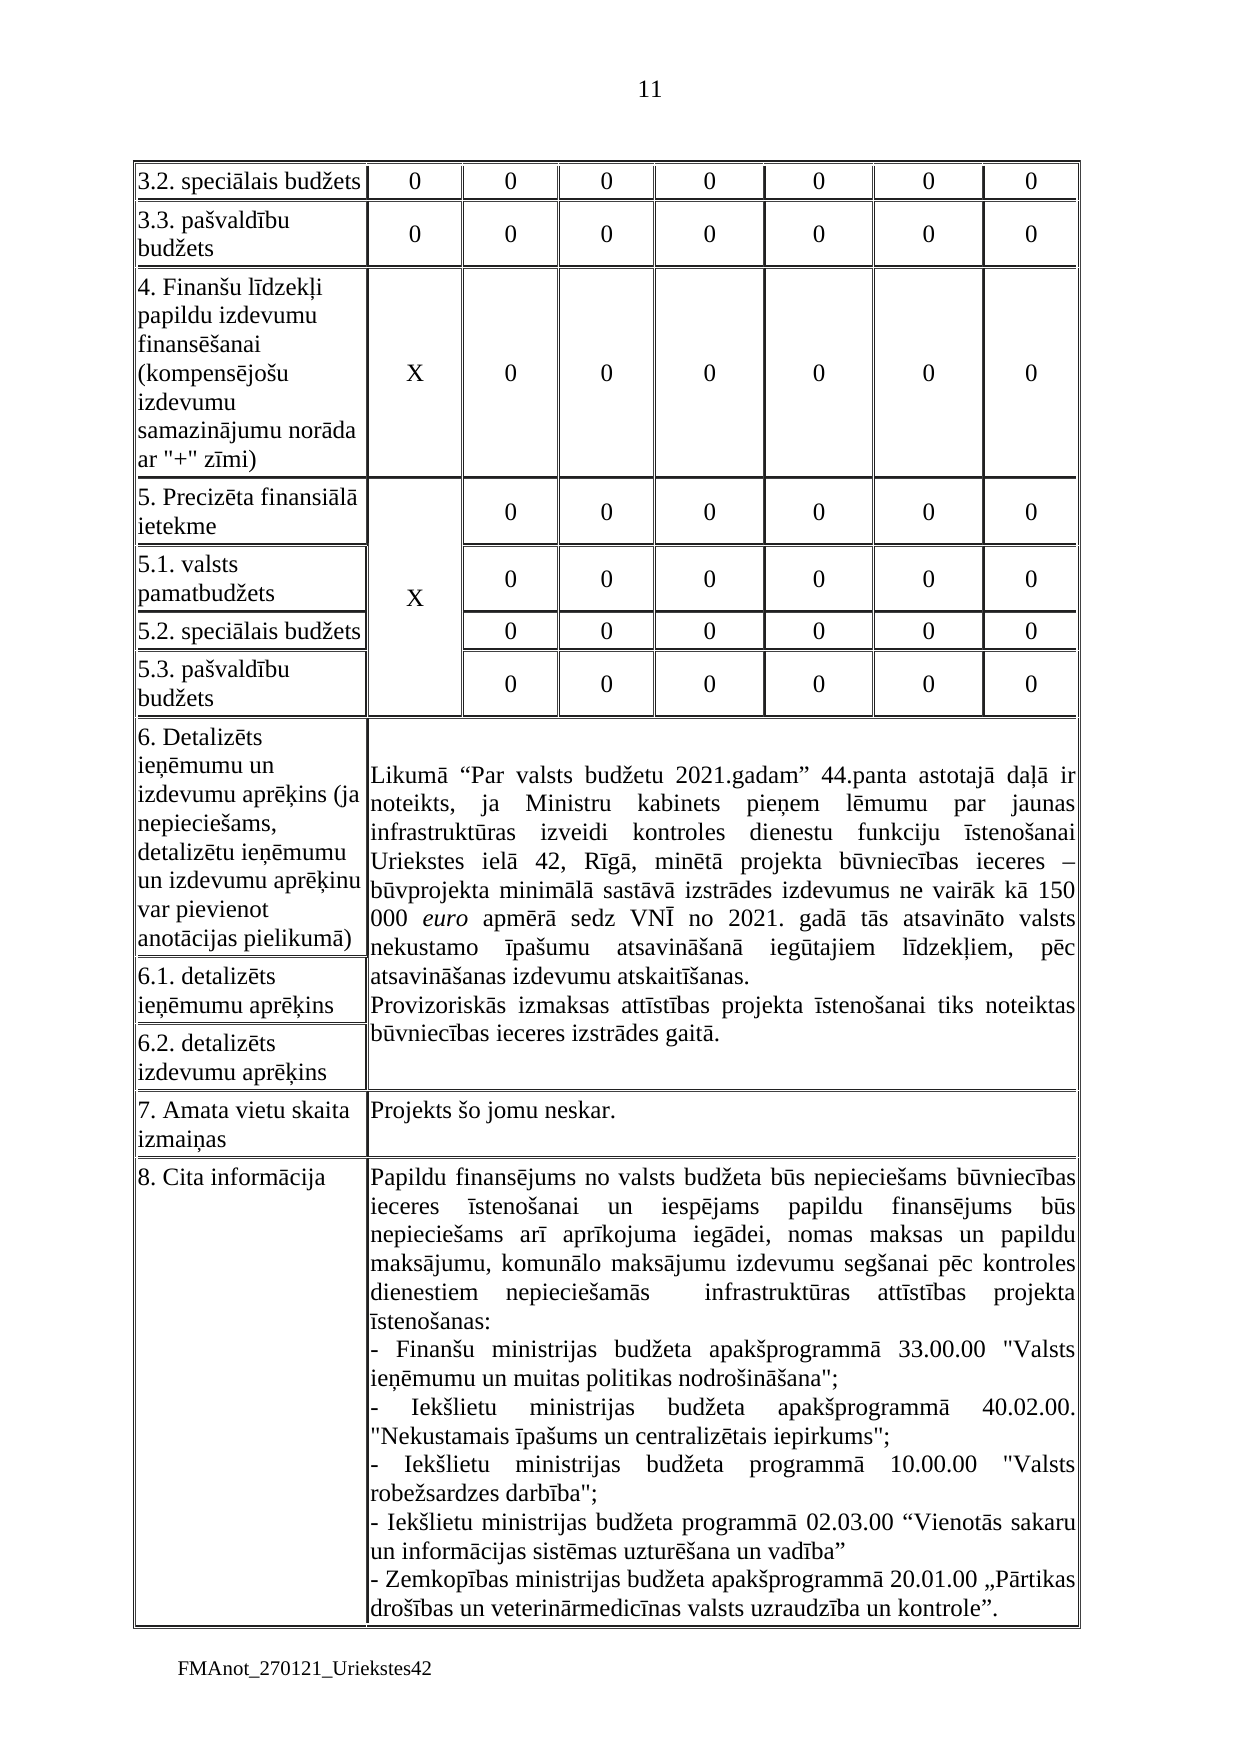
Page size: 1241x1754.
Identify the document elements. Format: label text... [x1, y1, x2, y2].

table_cell 0 [560, 202, 653, 265]
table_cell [367, 1156, 1079, 1625]
table_cell 0 [560, 479, 653, 543]
table_cell 0 [656, 269, 763, 476]
table_cell 8. Cita informācija [134, 1156, 367, 1625]
table_cell 0 [874, 162, 983, 198]
table_cell 3.2. speciālais budžets [136, 162, 367, 198]
table_cell 0 [656, 652, 763, 715]
table_cell 0 [560, 269, 653, 476]
table_cell 0 [985, 610, 1078, 648]
table_cell 0 [559, 164, 655, 198]
table_cell 0 [766, 479, 872, 543]
table_cell 0 [464, 547, 557, 610]
table_cell 0 [985, 543, 1078, 610]
table_cell 0 [875, 269, 982, 476]
table_cell 0 [983, 164, 1078, 198]
table_cell 0 [656, 613, 763, 648]
table_cell Projekts šo jomu neskar. [367, 1089, 1079, 1156]
table_cell 0 [464, 613, 557, 648]
table_cell 0 [766, 652, 872, 715]
table_cell Likumā “Par valsts budžetu 2021.gadam” 44.panta astotajā daļā ir noteikts, ja Ministru kabinets pieņem lēmumu par jaunas infrastruktūras izveidi kontroles dienestu funkciju īstenošanai Uriekstes ielā 42, Rīgā, minētā projekta būvniecības ieceres – būvprojekta minimālā sastāvā izstrādes izdevumus ne vairāk kā 150 000 euro apmērā sedz VNĪ no 2021. gadā tās atsavināto valsts nekustamo īpašumu atsavināšanā iegūtajiem līdzekļiem, pēc atsavināšanas izdevumu atskaitīšanas. Provizoriskās izmaksas attīstības projekta īstenošanai tiks noteiktas būvniecības ieceres izstrādes gaitā. [369, 715, 1078, 1089]
table_cell 0 [369, 202, 461, 265]
table_cell 0 [875, 652, 982, 715]
table_cell 0 [656, 547, 763, 610]
table_cell 5. Precizēta finansiālā ietekme [136, 476, 366, 543]
table_cell 0 [985, 476, 1078, 543]
table_cell 0 [766, 613, 872, 648]
table_cell 0 [875, 613, 982, 648]
table_cell 7. Amata vietu skaita izmaiņas [134, 1089, 367, 1156]
table_cell 0 [766, 547, 872, 610]
table_cell 5.3. pašvaldību budžets [136, 648, 366, 715]
table_cell 0 [875, 202, 982, 265]
table_cell 6.2. detalizēts izdevumu aprēķins [134, 1022, 367, 1089]
table_cell 0 [464, 479, 557, 543]
table_cell 0 [464, 269, 557, 476]
table_cell 0 [985, 265, 1078, 476]
table_cell 0 [367, 164, 462, 198]
table_cell 3.3. pašvaldību budžets [136, 198, 366, 265]
table_cell 4. Finanšu līdzekļi papildu izdevumu finansēšanai (kompensējošu izdevumu samazinājumu norāda ar "+" zīmi) [136, 265, 366, 476]
table_cell X [369, 479, 461, 715]
table_cell 0 [985, 648, 1078, 715]
table_cell 0 [656, 202, 763, 265]
table_cell 5.1. valsts pamatbudžets [136, 543, 366, 610]
table_cell 0 [560, 613, 653, 648]
table_cell 0 [656, 479, 763, 543]
table_cell 0 [464, 652, 557, 715]
table_cell 0 [464, 202, 557, 265]
table_cell 0 [766, 269, 872, 476]
table_cell 0 [655, 162, 764, 198]
table_cell 0 [875, 479, 982, 543]
table_cell 0 [560, 547, 653, 610]
table_cell 0 [985, 198, 1078, 265]
table_cell 0 [766, 202, 872, 265]
table_cell 0 [463, 164, 558, 198]
table_cell 0 [875, 547, 982, 610]
table_cell X [369, 269, 461, 476]
table_cell 0 [560, 652, 653, 715]
table_cell 6.1. detalizēts ieņēmumu aprēķins [134, 955, 367, 1022]
table_cell 5.2. speciālais budžets [136, 610, 365, 648]
table_cell 6. Detalizēts ieņēmumu un izdevumu aprēķins (ja nepieciešams, detalizētu ieņēmumu un izdevumu aprēķinu var pievienot anotācijas pielikumā) [136, 715, 366, 955]
table_cell 0 [764, 164, 874, 198]
